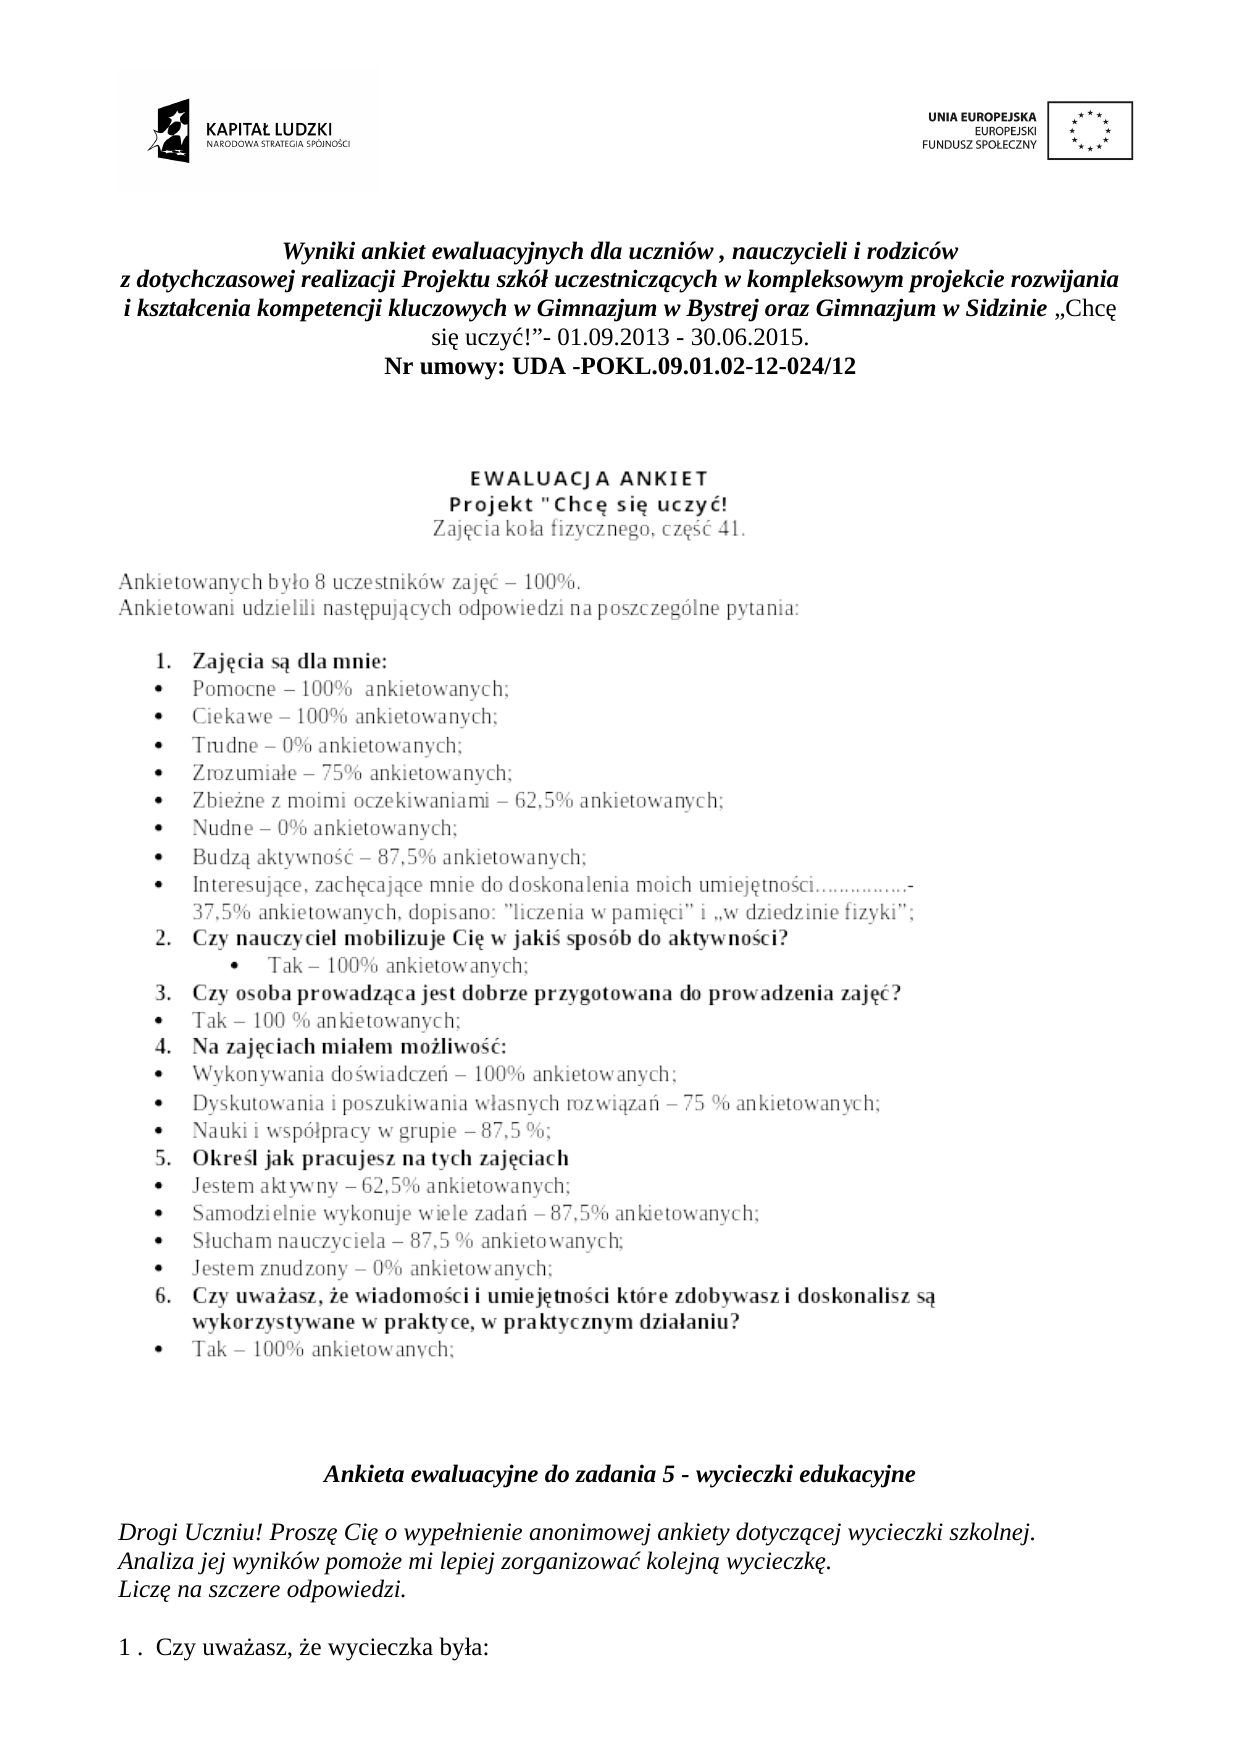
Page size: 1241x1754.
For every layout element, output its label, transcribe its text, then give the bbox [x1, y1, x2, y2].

text Liczę na szczere odpowiedzi. [118, 1574, 1122, 1603]
text Analiza jej wyników pomoże mi lepiej zorganizować kolejną wycieczkę. [118, 1546, 1122, 1574]
text Drogi Uczniu! Proszę Cię o wypełnienie anonimowej ankiety dotyczącej wycieczki szkolnej. [118, 1517, 1122, 1546]
picture [905, 85, 1150, 174]
text Ankieta ewaluacyjne do zadania 5 - wycieczki edukacyjne [118, 1459, 1122, 1488]
picture [118, 66, 381, 192]
text 1 . Czy uważasz, że wycieczka była: [118, 1632, 1122, 1661]
